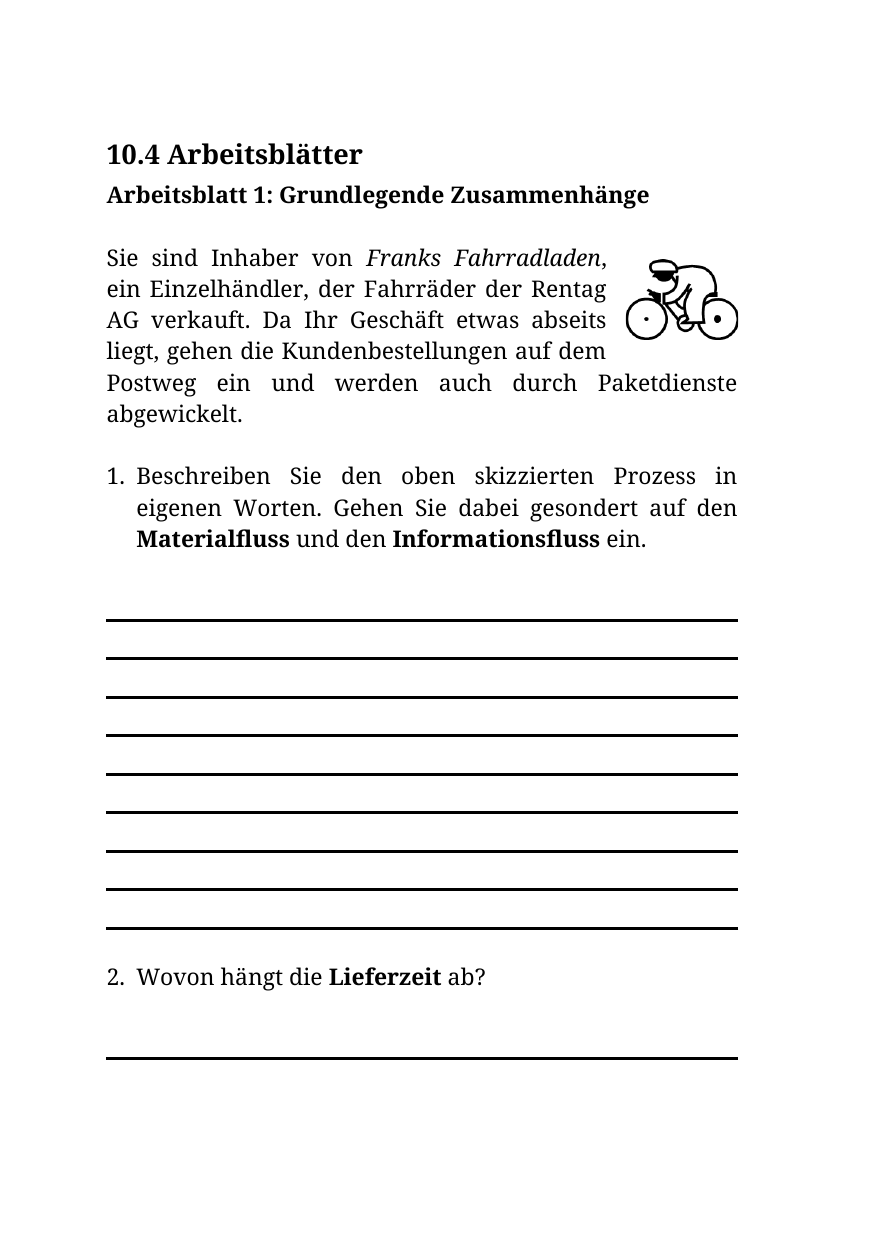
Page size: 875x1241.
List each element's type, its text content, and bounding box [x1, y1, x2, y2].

picture [625, 259, 739, 340]
subtitle 10.4 Arbeitsblätter [106, 136, 738, 173]
text Arbeitsblatt 1: Grundlegende Zusammenhänge [106, 179, 738, 210]
text 1. Beschreiben Sie den oben skizzierten Prozess in eigenen Worten. Gehen Sie dabei gesondert auf den Materialfluss und den Informationsfluss ein. [106, 460, 738, 554]
text Sie sind Inhaber von Franks Fahrradladen, ein Einzelhändler, der Fahrräder der Rentag AG verkauft. Da Ihr Geschäft etwas abseits liegt, gehen die Kundenbestellungen auf dem Postweg ein und werden auch durch Paketdienste abgewickelt. [106, 241, 738, 429]
text 2. Wovon hängt die Lieferzeit ab? [106, 961, 738, 992]
